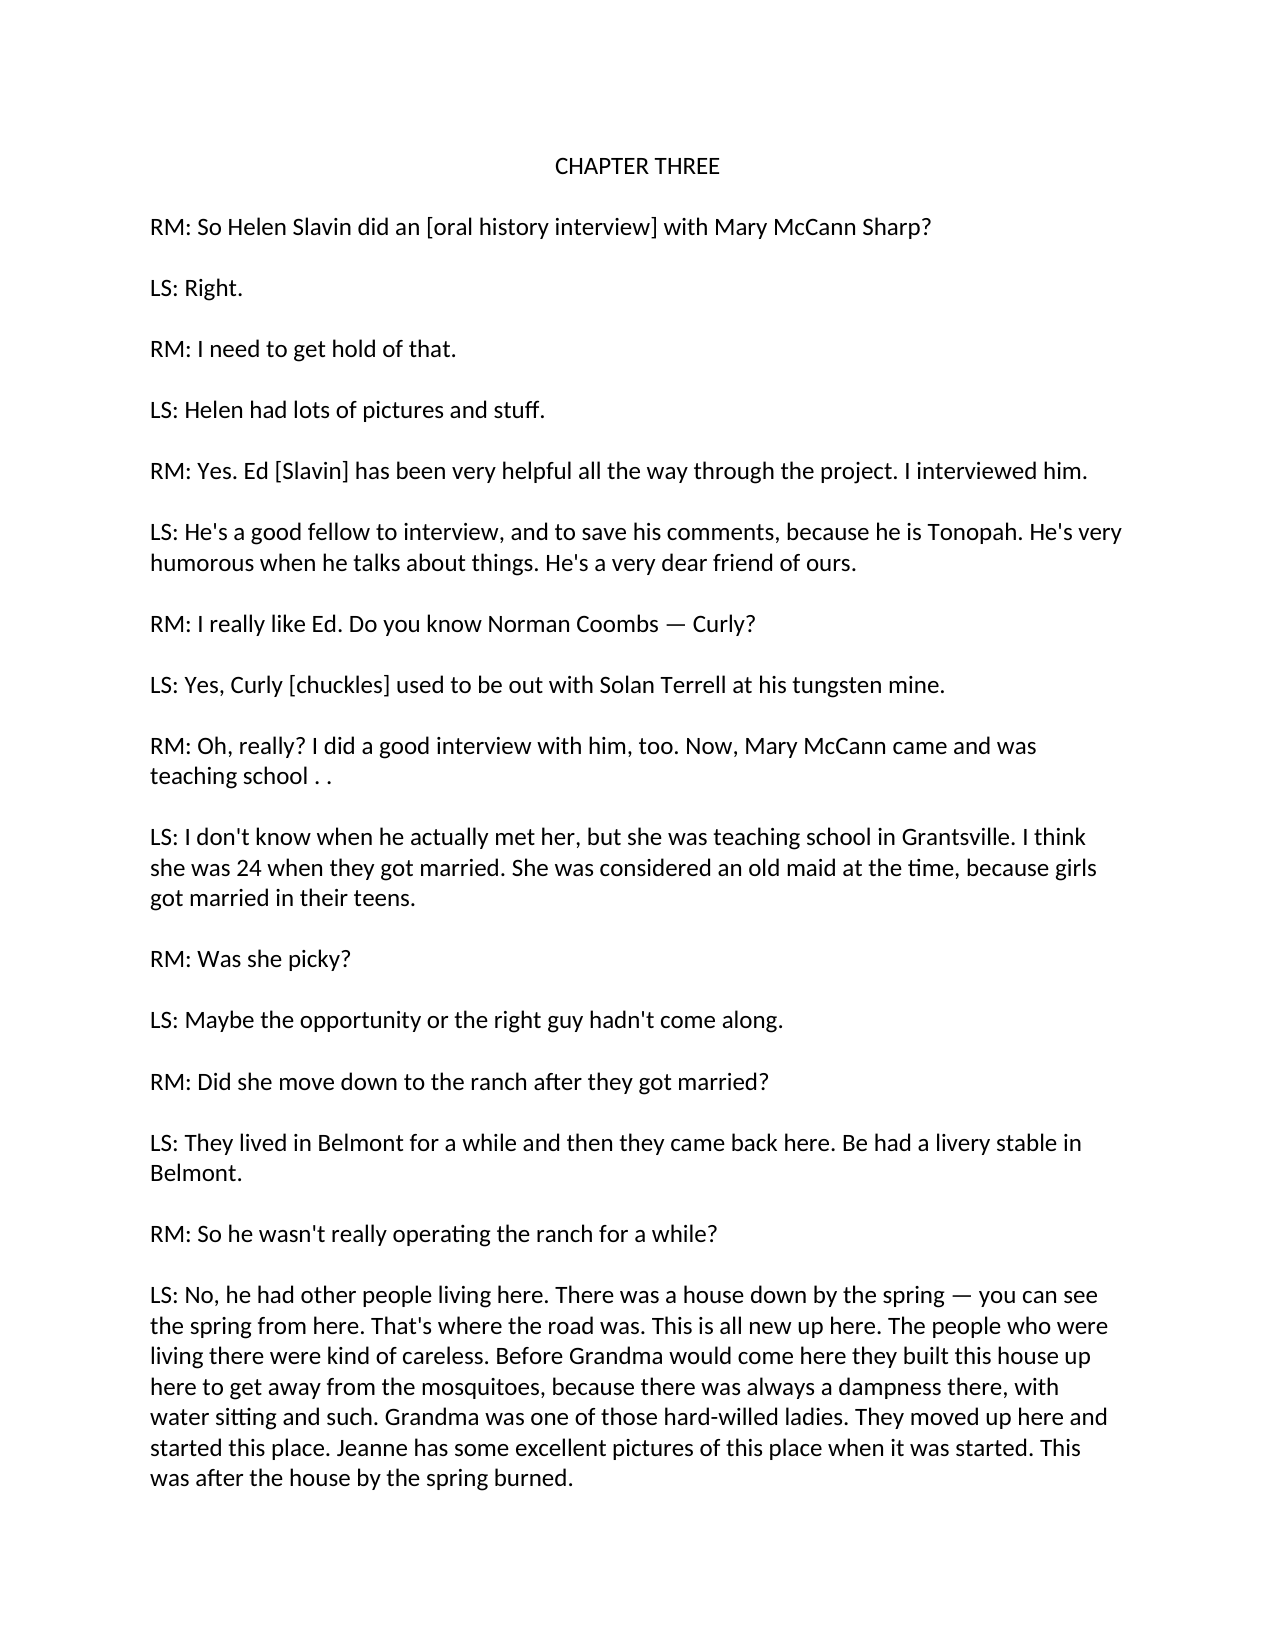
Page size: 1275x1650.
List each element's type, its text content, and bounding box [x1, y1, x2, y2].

text LS: Right. [150, 272, 1125, 303]
text RM: I really like Ed. Do you know Norman Coombs — Curly? [150, 608, 1125, 638]
text RM: So Helen Slavin did an [oral history interview] with Mary McCann Sharp? [150, 211, 1125, 242]
text CHAPTER THREE [150, 150, 1125, 181]
text LS: Yes, Curly [chuckles] used to be out with Solan Terrell at his tungsten mine. [150, 669, 1125, 699]
text RM: I need to get hold of that. [150, 333, 1125, 364]
text LS: No, he had other people living here. There was a house down by the spring — you can see the spring from here. That's where the road was. This is all new up here. The people who were living there were kind of careless. Before Grandma would come here they built this house up here to get away from the mosquitoes, because there was always a dampness there, with water sitting and such. Grandma was one of those hard-willed ladies. They moved up here and started this place. Jeanne has some excellent pictures of this place when it was started. This was after the house by the spring burned. [150, 1279, 1125, 1493]
text LS: Maybe the opportunity or the right guy hadn't come along. [150, 1004, 1125, 1035]
text LS: Helen had lots of pictures and stuff. [150, 394, 1125, 425]
text RM: Did she move down to the ranch after they got married? [150, 1066, 1125, 1096]
text RM: Was she picky? [150, 943, 1125, 974]
text RM: So he wasn't really operating the ranch for a while? [150, 1218, 1125, 1249]
text LS: I don't know when he actually met her, but she was teaching school in Grantsville. I think she was 24 when they got married. She was considered an old maid at the time, because girls got married in their teens. [150, 821, 1125, 913]
text LS: He's a good fellow to interview, and to save his comments, because he is Tonopah. He's very humorous when he talks about things. He's a very dear friend of ours. [150, 516, 1125, 577]
text RM: Yes. Ed [Slavin] has been very helpful all the way through the project. I interviewed him. [150, 455, 1125, 486]
text RM: Oh, really? I did a good interview with him, too. Now, Mary McCann came and was teaching school . . [150, 730, 1125, 791]
text LS: They lived in Belmont for a while and then they came back here. Be had a livery stable in Belmont. [150, 1127, 1125, 1188]
